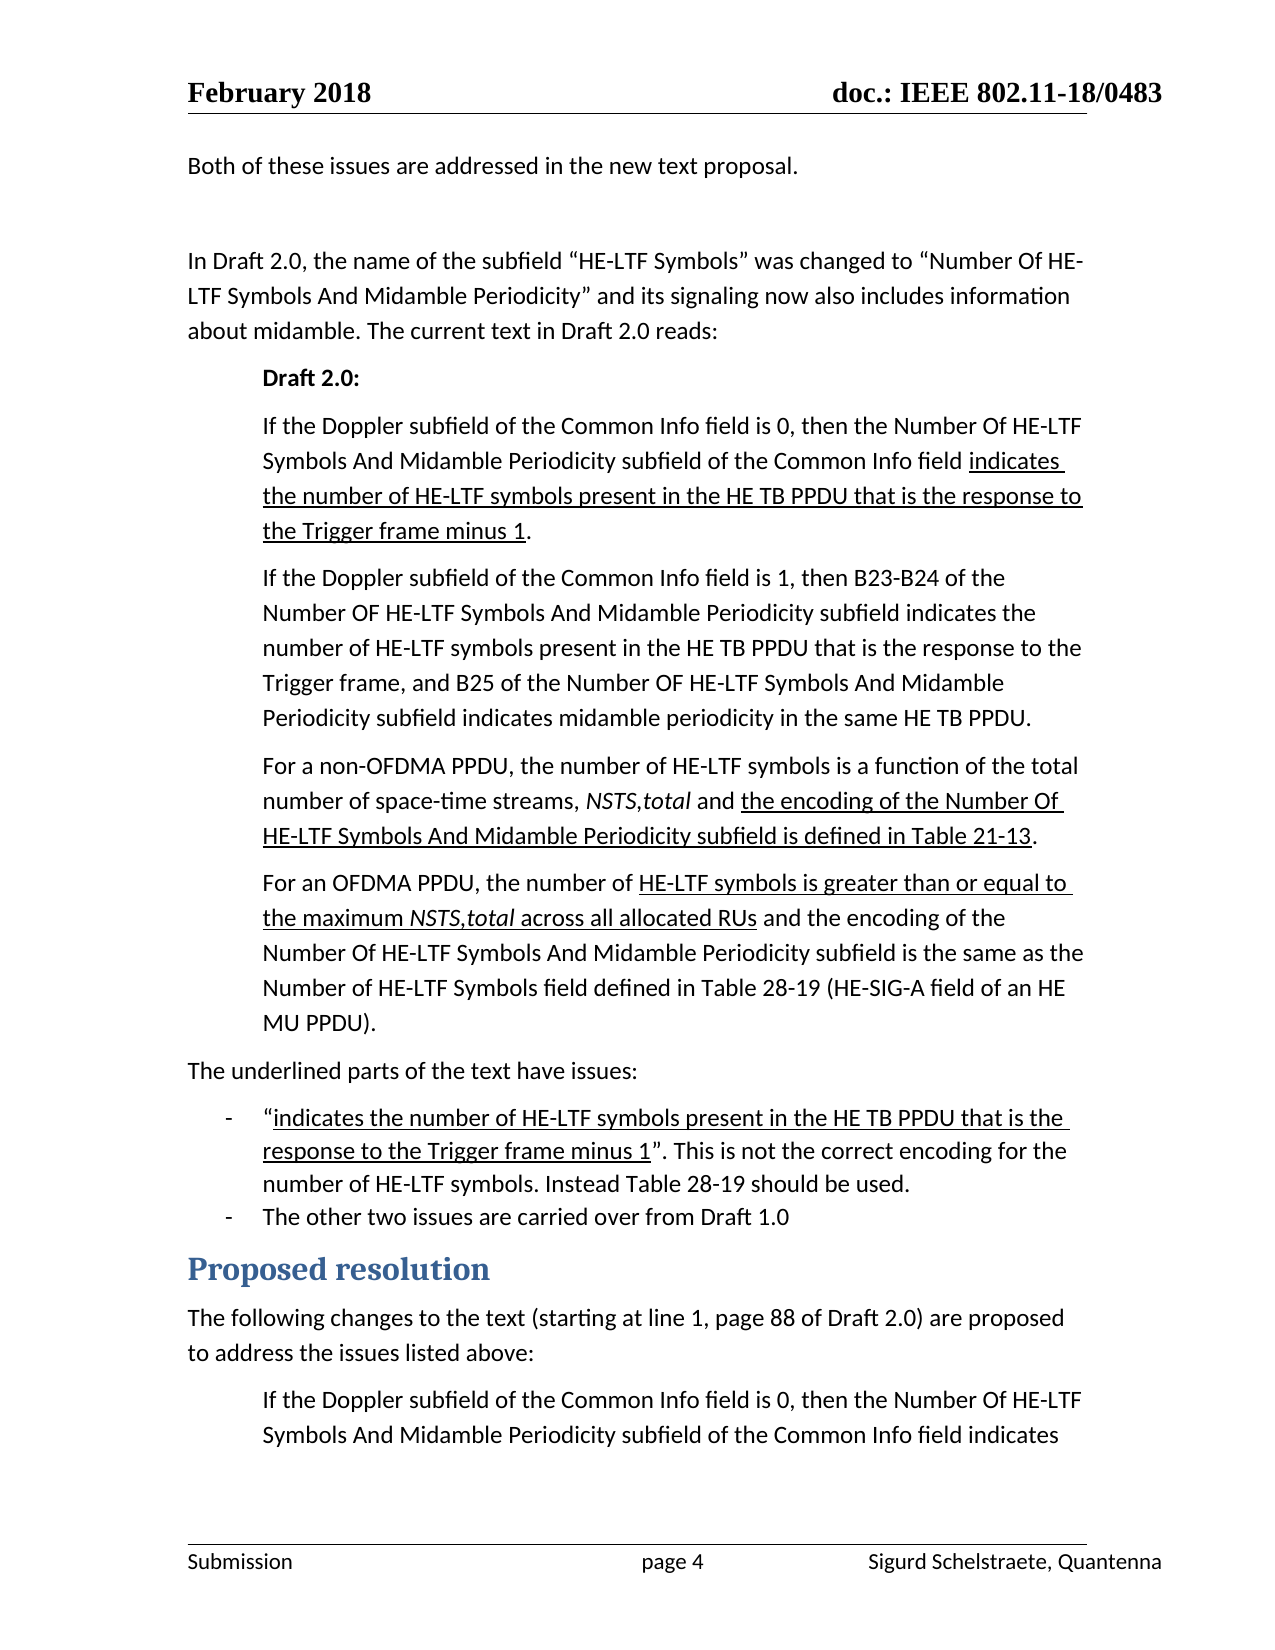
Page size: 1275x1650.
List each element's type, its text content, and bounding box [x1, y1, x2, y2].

text In Draft 2.0, the name of the subfield “HE-LTF Symbols” was changed to “Number Of HE-LTF Symbols And Midamble Periodicity” and its signaling now also includes information about midamble. The current text in Draft 2.0 reads: [187, 245, 1087, 346]
text The underlined parts of the text have issues: [187, 1055, 1087, 1086]
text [262, 1384, 1087, 1450]
text The following changes to the text (starting at line 1, page 88 of Draft 2.0) are proposed to address the issues listed above: [187, 1302, 1087, 1367]
list “indicates the number of HE-LTF symbols present in the HE TB PPDU that is the response to the Trigger frame minus 1”. This is not the correct encoding for the number of HE-LTF symbols. Instead Table 28-19 should be used. [225, 1102, 1087, 1199]
text For a non-OFDMA PPDU, the number of HE-LTF symbols is a function of the total number of space-time streams, NSTS,total and the encoding of the Number Of HE-LTF Symbols And Midamble Periodicity subfield is defined in Table 21-13. [262, 750, 1087, 851]
list The other two issues are carried over from Draft 1.0 [225, 1201, 1087, 1232]
text Both of these issues are addressed in the new text proposal. [187, 150, 1087, 181]
text For an OFDMA PPDU, the number of HE-LTF symbols is greater than or equal to the maximum NSTS,total across all allocated RUs and the encoding of the Number Of HE-LTF Symbols And Midamble Periodicity subfield is the same as the Number of HE-LTF Symbols field defined in Table 28-19 (HE-SIG-A field of an HE MU PPDU). [262, 867, 1087, 1038]
text Draft 2.0: [262, 362, 1087, 393]
subtitle Proposed resolution [187, 1251, 1087, 1289]
text If the Doppler subfield of the Common Info field is 1, then B23-B24 of the Number OF HE-LTF Symbols And Midamble Periodicity subfield indicates the number of HE-LTF symbols present in the HE TB PPDU that is the response to the Trigger frame, and B25 of the Number OF HE-LTF Symbols And Midamble Periodicity subfield indicates midamble periodicity in the same HE TB PPDU. [262, 562, 1087, 733]
